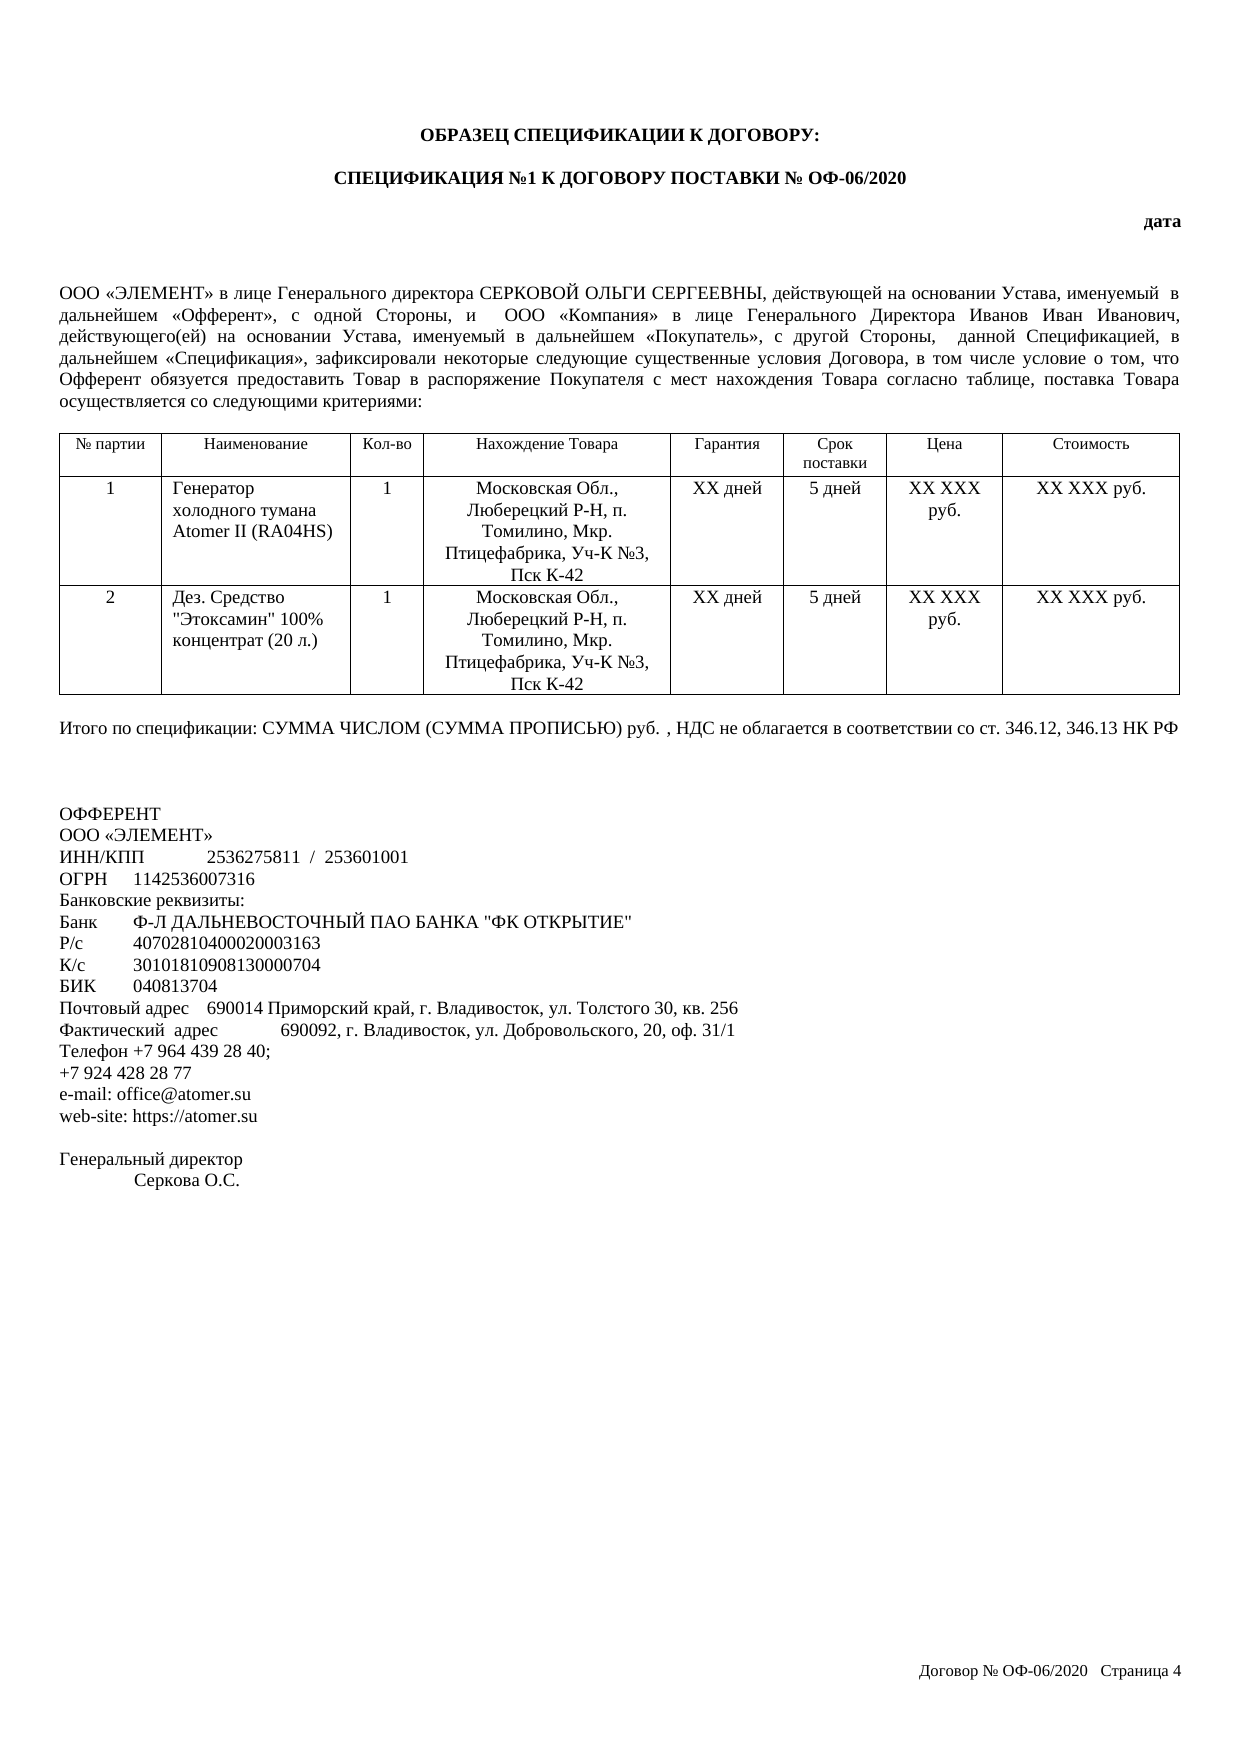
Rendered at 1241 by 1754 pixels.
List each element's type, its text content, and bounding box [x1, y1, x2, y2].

text ОБРАЗЕЦ СПЕЦИФИКАЦИИ К ДОГОВОРУ: [59, 124, 1181, 145]
table_cell ХХ ХХХ руб. [1003, 586, 1179, 694]
table_header Срок поставки [784, 434, 886, 476]
table_cell ХХ дней [671, 586, 783, 694]
text СПЕЦИФИКАЦИЯ №1 К ДОГОВОРУ ПОСТАВКИ № ОФ-06/2020 [59, 167, 1181, 188]
text +7 924 428 28 77 [59, 1062, 1181, 1083]
table_cell 5 дней [784, 477, 886, 585]
table_cell 1 [351, 586, 423, 694]
text Генеральный директор Серкова О.С. [59, 1148, 1181, 1220]
text ООО «ЭЛЕМЕНТ» ИНН/КПП 2536275811 / 253601001 [59, 824, 1181, 867]
text ООО «ЭЛЕМЕНТ» в лице Генерального директора СЕРКОВОЙ ОЛЬГИ СЕРГЕЕВНЫ, действующей на основании Устава, именуемый в дальнейшем «Офферент», с одной Стороны, и ООО «Компания» в лице Генерального Директора Иванов Иван Иванович, действующего(ей) на основании Устава, именуемый в дальнейшем «Покупатель», с другой Стороны, данной Спецификацией, в дальнейшем «Спецификация», зафиксировали некоторые следующие существенные условия Договора, в том числе условие о том, что Офферент обязуется предоставить Товар в распоряжение Покупателя с мест нахождения Товара согласно таблице, поставка Товара осуществляется со следующими критериями: [59, 282, 1181, 411]
text web-site: https://atomer.su [59, 1105, 1181, 1126]
text К/с 30101810908130000704 [59, 954, 1181, 975]
table_header Стоимость [1003, 434, 1179, 476]
table_header Наименование [162, 434, 350, 476]
text ОФФЕРЕНТ [59, 803, 1181, 824]
table_header Нахождение Товара [424, 434, 670, 476]
text Итого по спецификации: СУММА ЧИСЛОМ (СУММА ПРОПИСЬЮ) руб. , НДС не облагается в соответствии со ст. 346.12, 346.13 НК РФ [59, 717, 1181, 738]
table_cell ХХ ХХХ руб. [1003, 477, 1179, 585]
table_header Гарантия [671, 434, 783, 476]
table_cell 5 дней [784, 586, 886, 694]
text дата [59, 210, 1181, 260]
text Р/с 40702810400020003163 [59, 932, 1181, 954]
table_cell Генератор холодного тумана Atomer II (RA04HS) [162, 477, 350, 585]
text e-mail: office@atomer.su [59, 1083, 1181, 1105]
text Банк Ф-Л ДАЛЬНЕВОСТОЧНЫЙ ПАО БАНКА "ФК ОТКРЫТИЕ" [59, 911, 1181, 932]
text БИК 040813704 [59, 975, 1181, 997]
table_header Кол-во [351, 434, 423, 476]
table_cell ХХ ХХХ руб. [887, 477, 1002, 585]
table_header Цена [887, 434, 1002, 476]
table_cell 2 [60, 586, 161, 694]
text Телефон +7 964 439 28 40; [59, 1040, 1181, 1062]
table_cell ХХ дней [671, 477, 783, 585]
text Почтовый адрес 690014 Приморский край, г. Владивосток, ул. Толстого 30, кв. 256 [59, 997, 1181, 1018]
table_cell Московская Обл., Люберецкий Р-Н, п. Томилино, Мкр. Птицефабрика, Уч-К №3, Пск К-42 [424, 477, 670, 585]
table_cell Московская Обл., Люберецкий Р-Н, п. Томилино, Мкр. Птицефабрика, Уч-К №3, Пск К-42 [424, 586, 670, 694]
table_cell Дез. Средство "Этоксамин" 100% концентрат (20 л.) [162, 586, 350, 694]
table_cell 1 [351, 477, 423, 585]
text Банковские реквизиты: [59, 889, 1181, 911]
table_cell ХХ ХХХ руб. [887, 586, 1002, 694]
text Фактический адрес 690092, г. Владивосток, ул. Добровольского, 20, оф. 31/1 [59, 1018, 1181, 1040]
text ОГРН 1142536007316 [59, 867, 1181, 889]
table_cell 1 [60, 477, 161, 585]
table_header № партии [60, 434, 161, 476]
